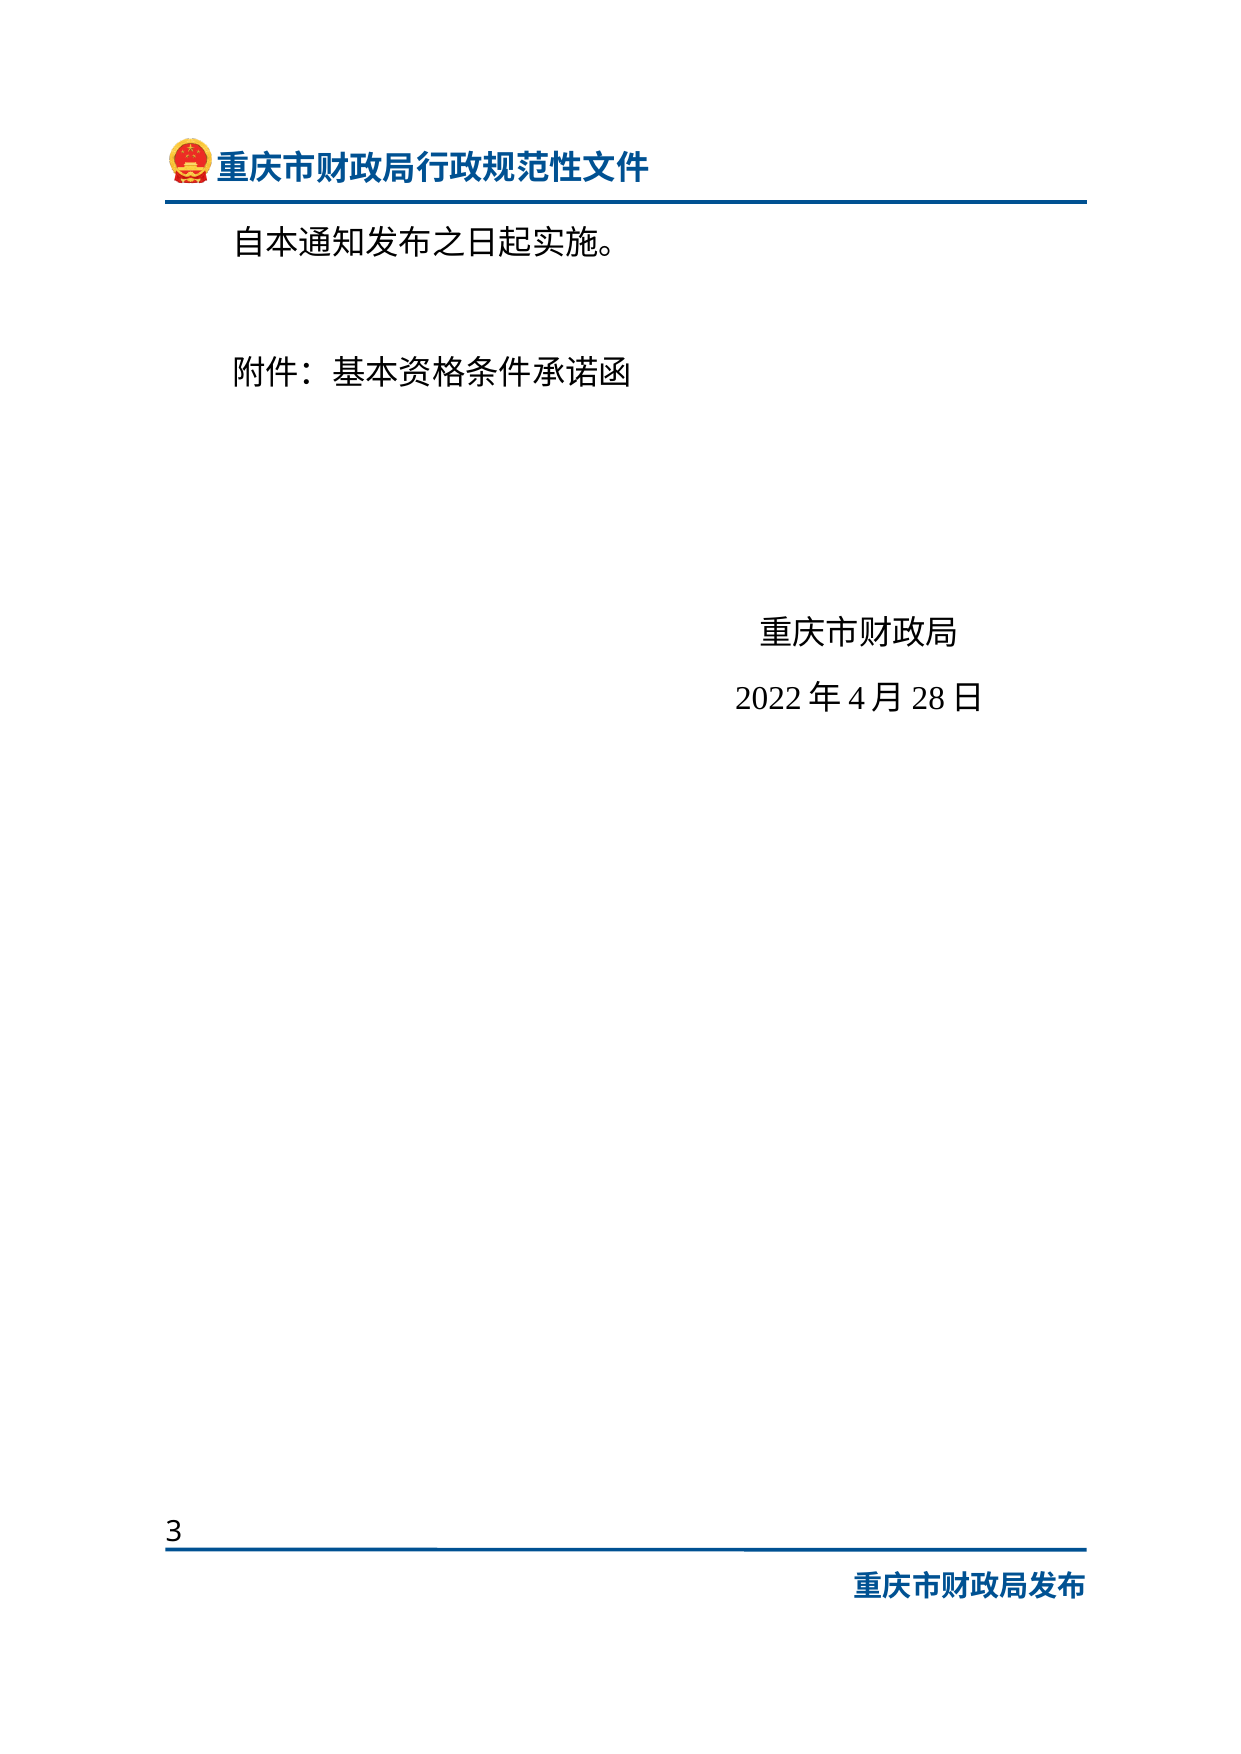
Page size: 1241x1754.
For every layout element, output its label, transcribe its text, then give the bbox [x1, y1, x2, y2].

text 2022年4月28日 [165, 662, 1087, 727]
text 附件：基本资格条件承诺函 [165, 337, 1087, 402]
picture [165, 136, 216, 187]
text 重庆市财政局 [165, 597, 1087, 662]
text 自本通知发布之日起实施。 [165, 207, 1087, 272]
